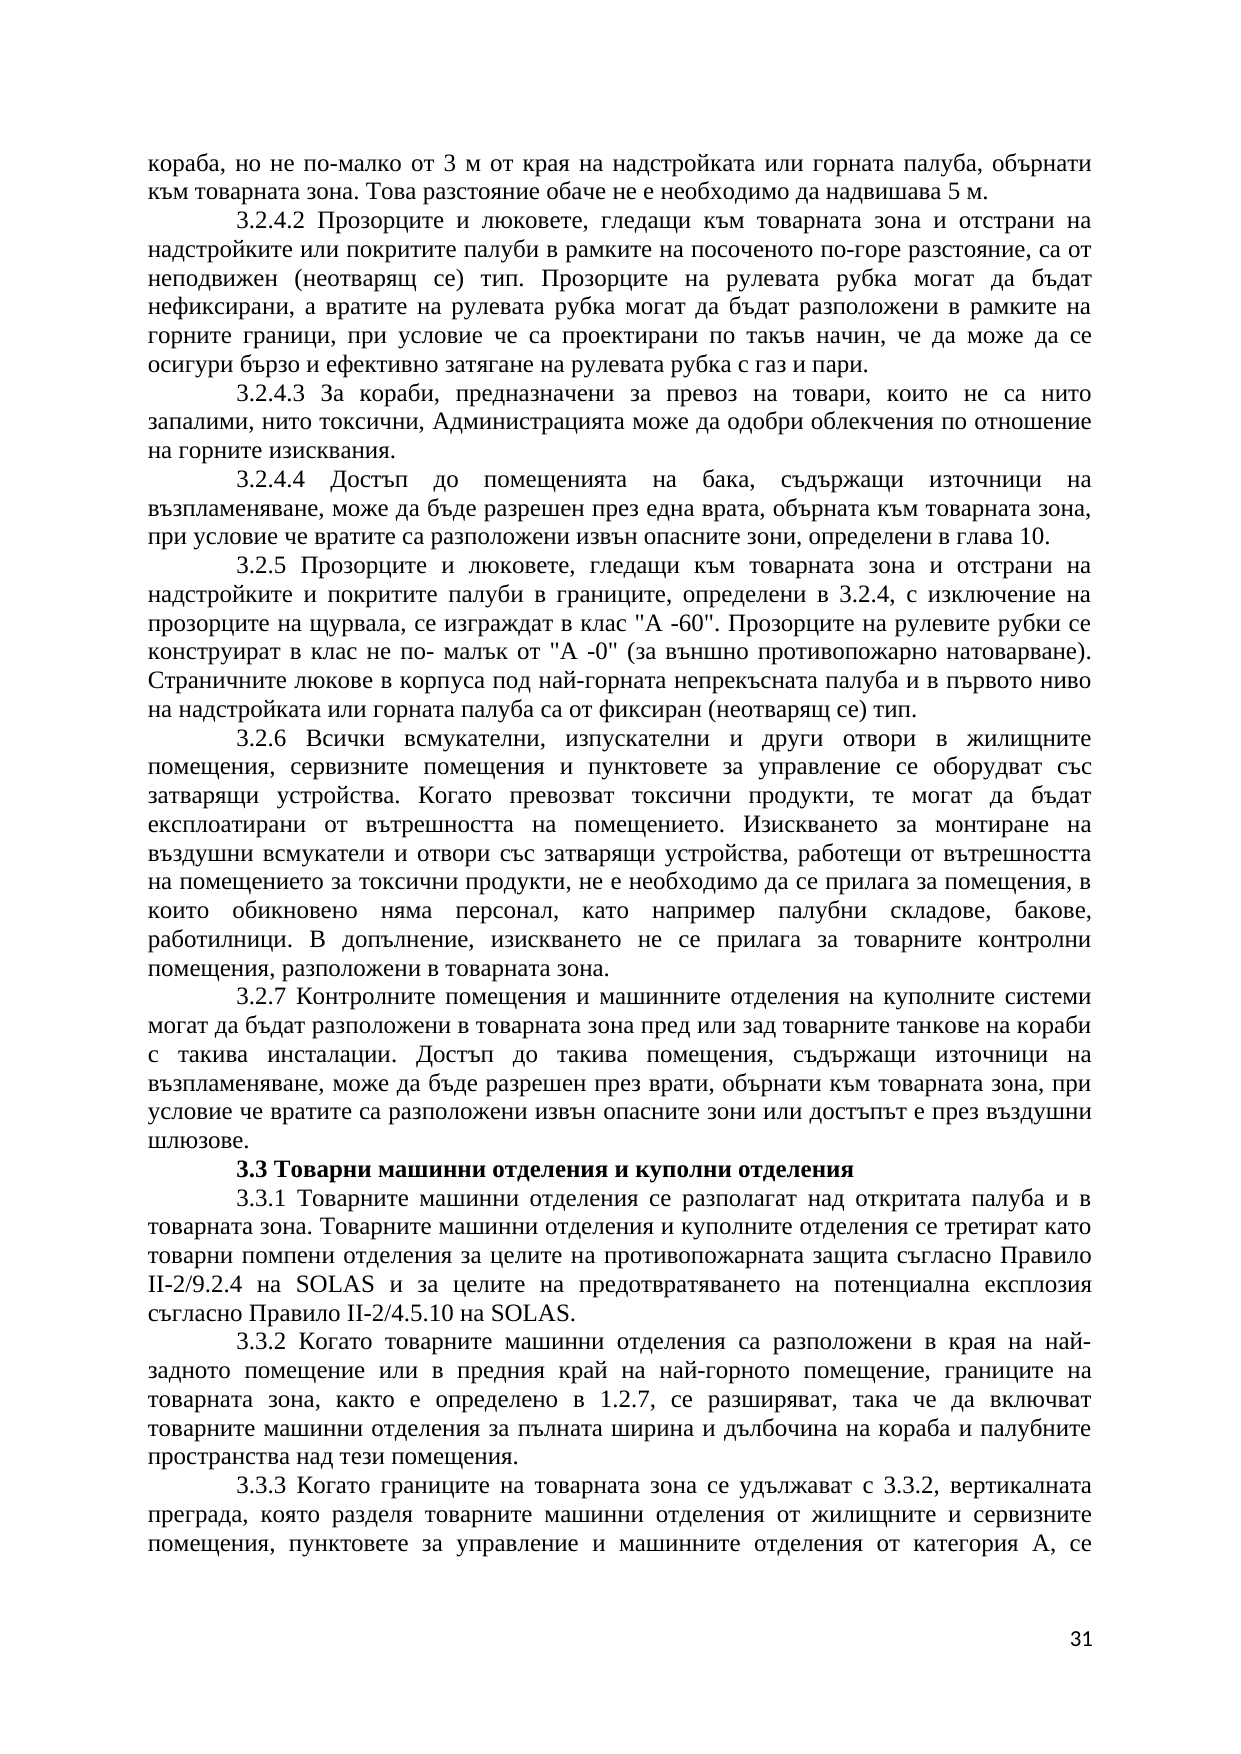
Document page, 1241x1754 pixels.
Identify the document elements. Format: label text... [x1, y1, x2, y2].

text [148, 1470, 1093, 1556]
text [148, 148, 1093, 205]
text 3.2.7 Контролните помещения и машинните отделения на куполните системи могат да бъдат разположени в товарната зона пред или зад товарните танкове на кораби с такива инсталации. Достъп до такива помещения, съдържащи източници на възпламеняване, може да бъде разрешен през врати, обърнати към товарната зона, при условие че вратите са разположени извън опасните зони или достъпът е през въздушни шлюзове. [148, 981, 1093, 1154]
text 3.2.4.4 Достъп до помещенията на бака, съдържащи източници на възпламеняване, може да бъде разрешен през една врата, обърната към товарната зона, при условие че вратите са разположени извън опасните зони, определени в глава 10. [148, 464, 1093, 550]
text 3.2.5 Прозорците и люковете, гледащи към товарната зона и отстрани на надстройките и покритите палуби в границите, определени в 3.2.4, с изключение на прозорците на щурвала, се изграждат в клас "А -60". Прозорците на рулевите рубки се конструират в клас не по- малък от "А -0" (за външно противопожарно натоварване). Страничните люкове в корпуса под най-горната непрекъсната палуба и в първото ниво на надстройката или горната палуба са от фиксиран (неотварящ се) тип. [148, 550, 1093, 723]
text 3.2.4.2 Прозорците и люковете, гледащи към товарната зона и отстрани на надстройките или покритите палуби в рамките на посоченото по-горе разстояние, са от неподвижен (неотварящ се) тип. Прозорците на рулевата рубка могат да бъдат нефиксирани, а вратите на рулевата рубка могат да бъдат разположени в рамките на горните граници, при условие че са проектирани по такъв начин, че да може да се осигури бързо и ефективно затягане на рулевата рубка с газ и пари. [148, 205, 1093, 378]
text 3.3.2 Когато товарните машинни отделения са разположени в края на най-задното помещение или в предния край на най-горното помещение, границите на товарната зона, както е определено в 1.2.7, се разширяват, така че да включват товарните машинни отделения за пълната ширина и дълбочина на кораба и палубните пространства над тези помещения. [148, 1326, 1093, 1470]
text 3.3 Товарни машинни отделения и куполни отделения [148, 1154, 1093, 1183]
text 3.2.6 Всички всмукателни, изпускателни и други отвори в жилищните помещения, сервизните помещения и пунктовете за управление се оборудват със затварящи устройства. Когато превозват токсични продукти, те могат да бъдат експлоатирани от вътрешността на помещението. Изискването за монтиране на въздушни всмукатели и отвори със затварящи устройства, работещи от вътрешността на помещението за токсични продукти, не е необходимо да се прилага за помещения, в които обикновено няма персонал, като например палубни складове, бакове, работилници. В допълнение, изискването не се прилага за товарните контролни помещения, разположени в товарната зона. [148, 723, 1093, 981]
text 3.2.4.3 За кораби, предназначени за превоз на товари, които не са нито запалими, нито токсични, Администрацията може да одобри облекчения по отношение на горните изисквания. [148, 378, 1093, 464]
text 3.3.1 Товарните машинни отделения се разполагат над откритата палуба и в товарната зона. Товарните машинни отделения и куполните отделения се третират като товарни помпени отделения за целите на противопожарната защита съгласно Правило ІІ-2/9.2.4 на SOLAS и за целите на предотвратяването на потенциална експлозия съгласно Правило ІІ-2/4.5.10 на SOLAS. [148, 1183, 1093, 1326]
